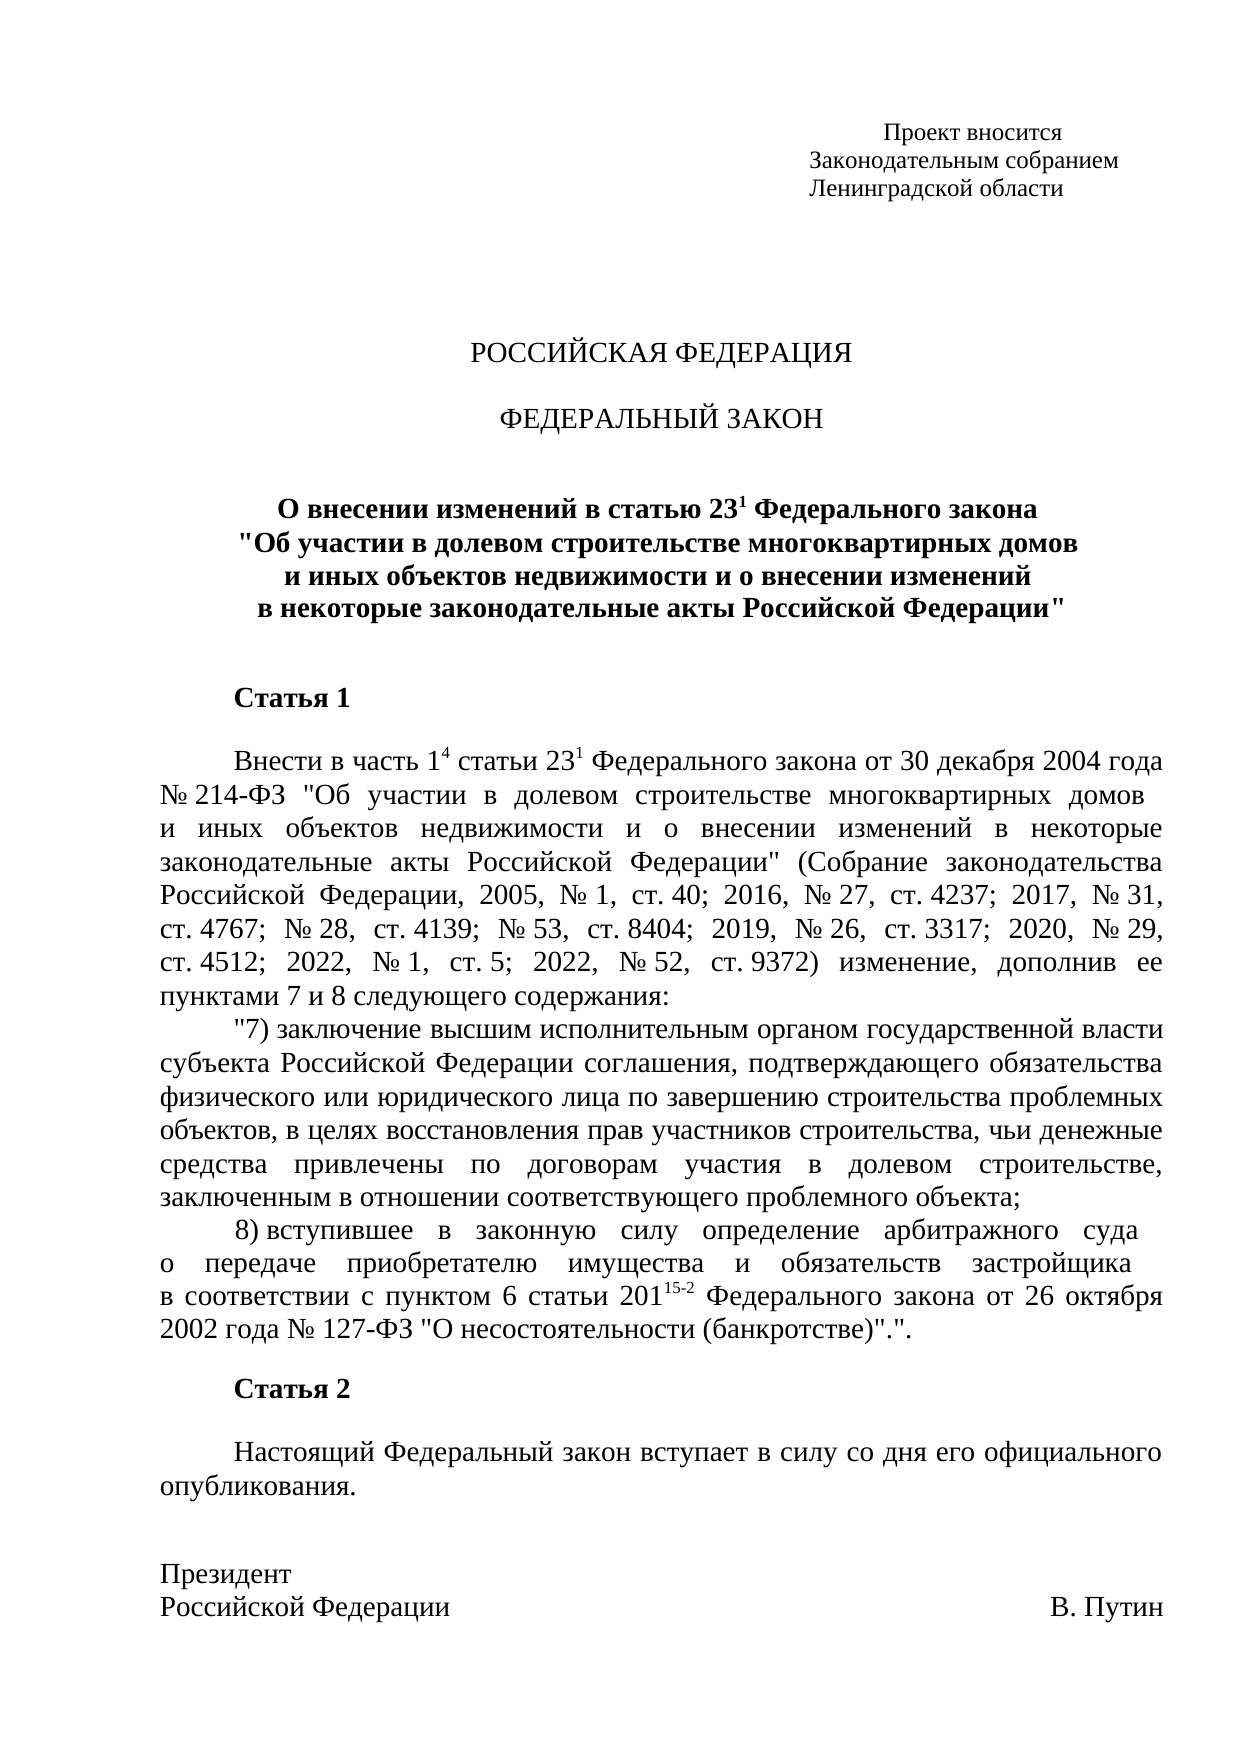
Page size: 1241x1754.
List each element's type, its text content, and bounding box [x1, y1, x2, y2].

text Ленинградской области [809, 174, 1163, 202]
text Законодательным собранием [809, 146, 1163, 174]
text Президент Российской Федерации В. Путин [159, 1557, 1163, 1623]
text Статья 2 [159, 1372, 1163, 1405]
text ФЕДЕРАЛЬНЫЙ ЗАКОН [159, 402, 1163, 435]
text Внести в часть 14 статьи 231 Федерального закона от 30 декабря 2004 года № 214-ФЗ "Об участии в долевом строительстве многоквартирных домов и иных объектов недвижимости и о внесении изменений в некоторые законодательные акты Российской Федерации" (Собрание законодательства Российской Федерации, 2005, № 1, ст. 40; 2016, № 27, ст. 4237; 2017, № 31, ст. 4767; № 28, ст. 4139; № 53, ст. 8404; 2019, № 26, ст. 3317; 2020, № 29, ст. 4512; 2022, № 1, ст. 5; 2022, № 52, ст. 9372) изменение, дополнив ее пунктами 7 и 8 следующего содержания: [159, 743, 1163, 1012]
text Проект вносится [809, 118, 1163, 146]
text О внесении изменений в статью 231 Федерального закона "Об участии в долевом строительстве многоквартирных домов и иных объектов недвижимости и о внесении изменений в некоторые законодательные акты Российской Федерации" [158, 493, 1163, 624]
text "7) заключение высшим исполнительным органом государственной власти субъекта Российской Федерации соглашения, подтверждающего обязательства физического или юридического лица по завершению строительства проблемных объектов, в целях восстановления прав участников строительства, чьи денежные средства привлечены по договорам участия в долевом строительстве, заключенным в отношении соответствующего проблемного объекта; [159, 1012, 1163, 1213]
text Статья 1 [159, 682, 1163, 714]
text РОССИЙСКАЯ ФЕДЕРАЦИЯ [159, 337, 1163, 369]
text 8) вступившее в законную силу определение арбитражного суда о передаче приобретателю имущества и обязательств застройщика в соответствии с пунктом 6 статьи 20115-2 Федерального закона от 26 октября 2002 года № 127-ФЗ "О несостоятельности (банкротстве)".". [159, 1213, 1163, 1344]
list Настоящий Федеральный закон вступает в силу со дня его официального опубликования. [159, 1434, 1163, 1501]
